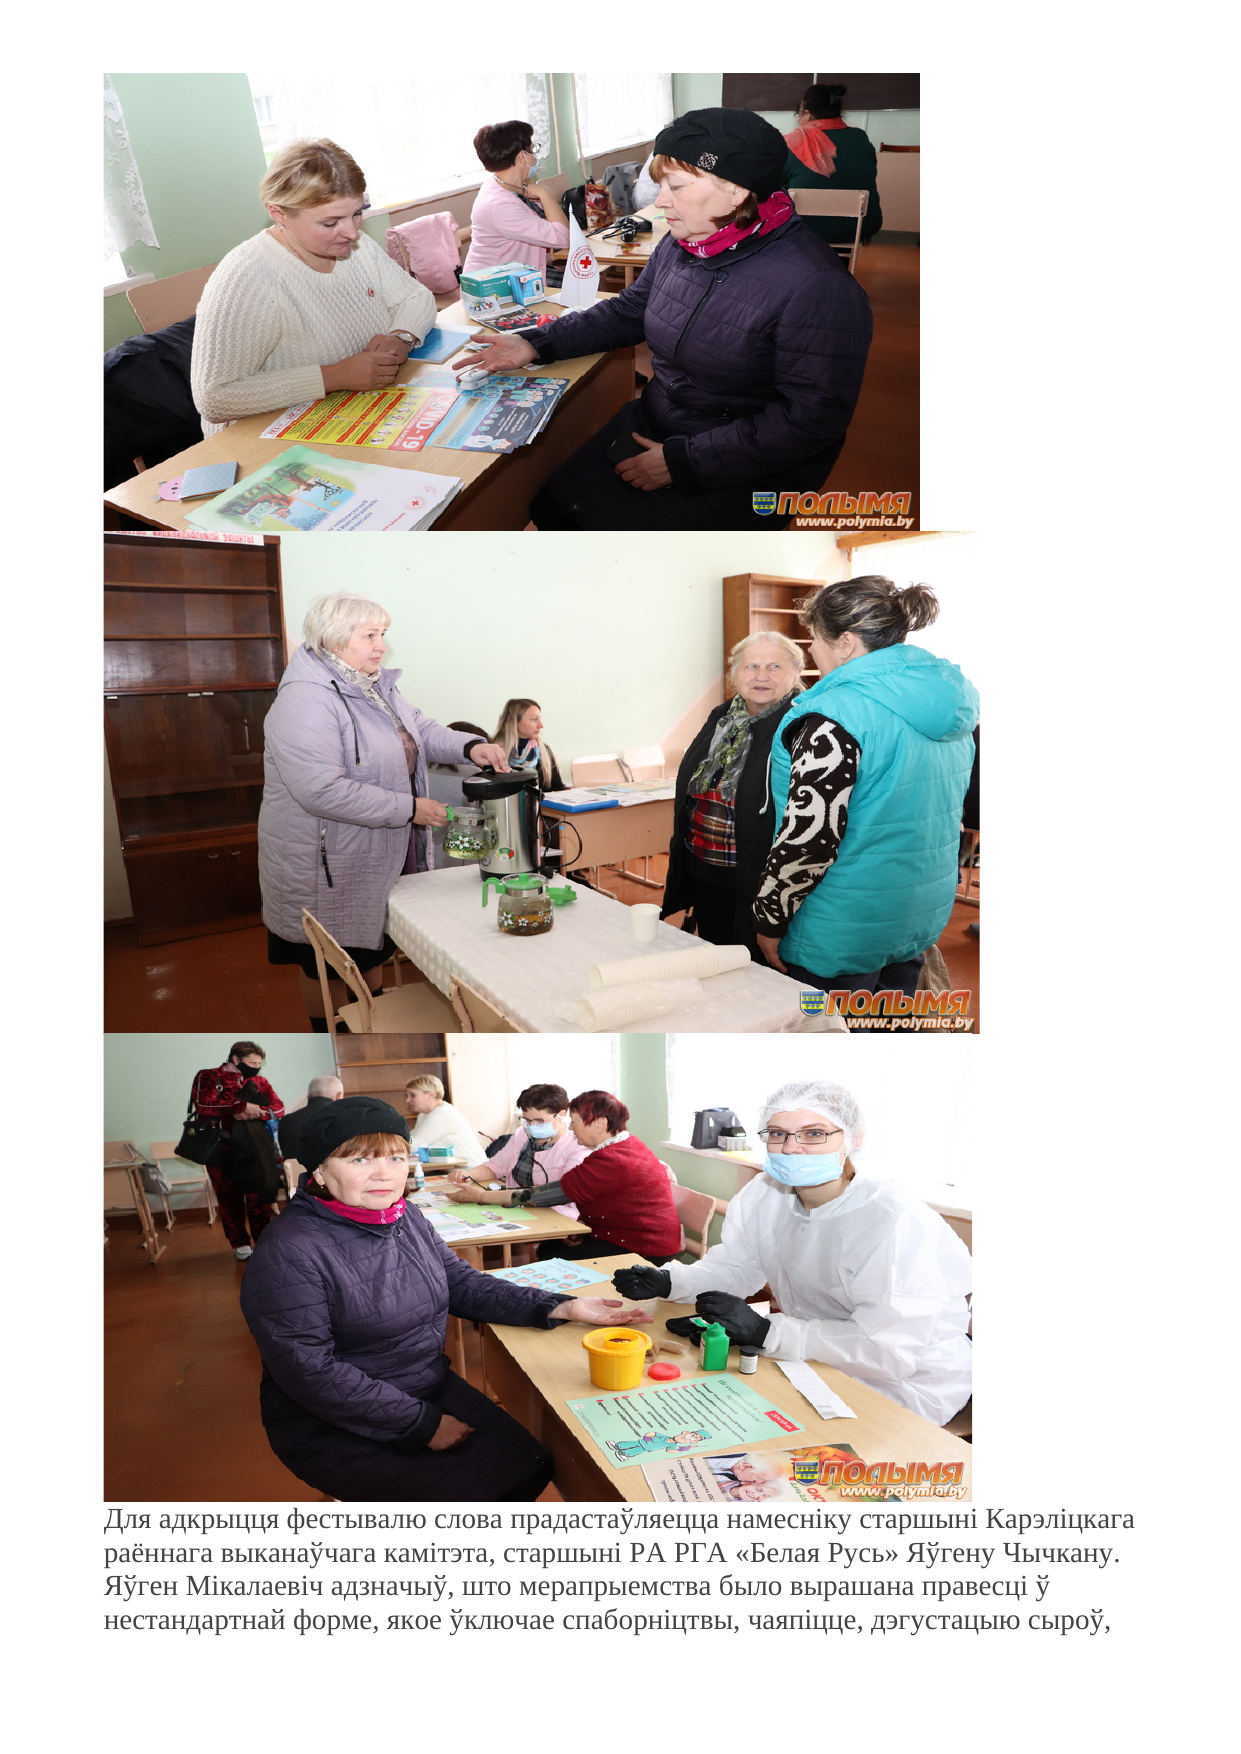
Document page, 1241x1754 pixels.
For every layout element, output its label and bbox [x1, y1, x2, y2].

text [103, 1501, 1152, 1636]
picture [103, 73, 980, 1502]
